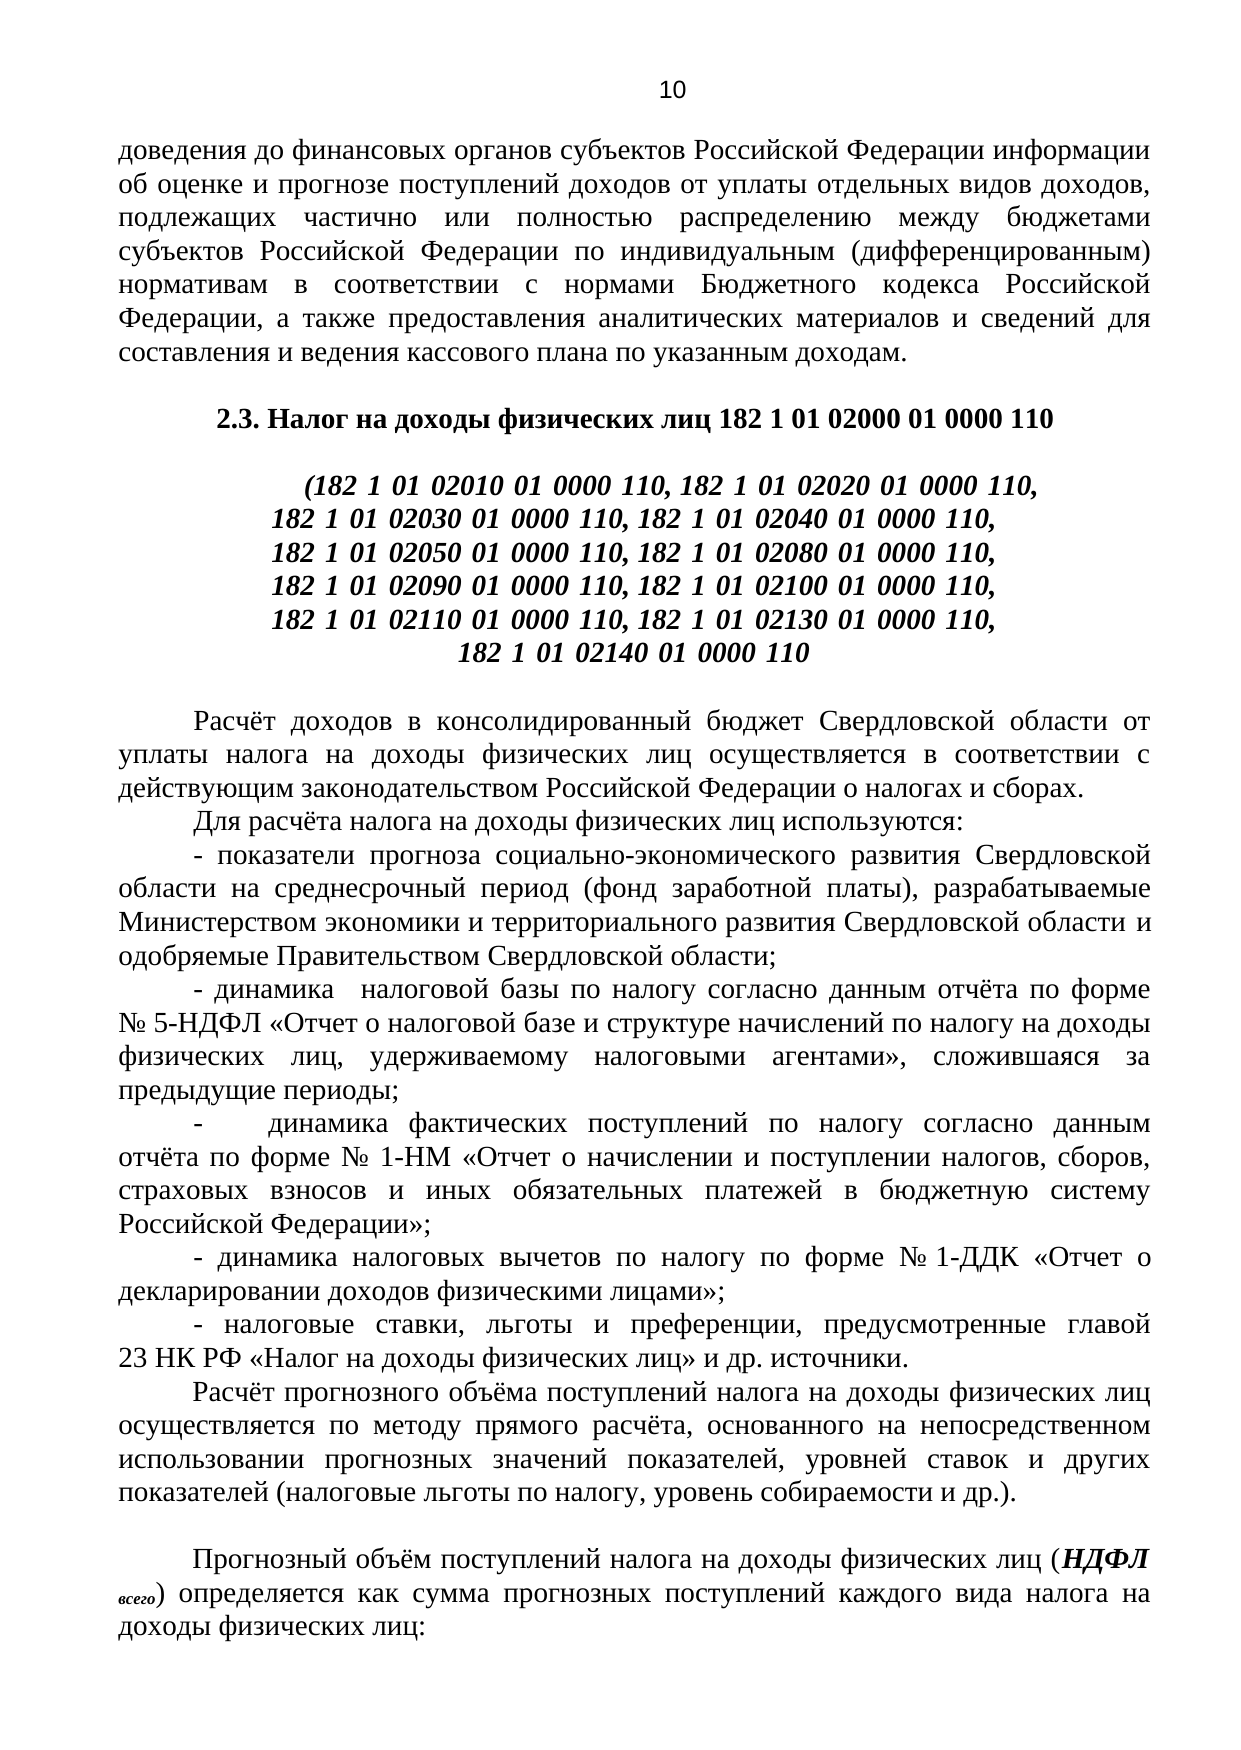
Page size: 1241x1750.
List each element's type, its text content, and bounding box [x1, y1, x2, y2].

text - налоговые ставки, льготы и преференции, предусмотренные главой 23 НК РФ «Налог на доходы физических лиц» и др. источники. [118, 1307, 1152, 1374]
text Для расчёта налога на доходы физических лиц используются: [118, 803, 1152, 837]
text - показатели прогноза социально-экономического развития Свердловской области на среднесрочный период (фонд заработной платы), разрабатываемые Министерством экономики и территориального развития Свердловской области и одобряемые Правительством Свердловской области; [118, 837, 1152, 971]
text Расчёт прогнозного объёма поступлений налога на доходы физических лиц осуществляется по методу прямого расчёта, основанного на непосредственном использовании прогнозных значений показателей, уровней ставок и других показателей (налоговые льготы по налогу, уровень собираемости и др.). [118, 1374, 1152, 1508]
text (182 1 01 02010 01 0000 110, 182 1 01 02020 01 0000 110, 182 1 01 02030 01 0000 110, 182 1 01 02040 01 0000 110, 182 1 01 02050 01 0000 110, 182 1 01 02080 01 0000 110, 182 1 01 02090 01 0000 110, 182 1 01 02100 01 0000 110, 182 1 01 02110 01 0000 110 [118, 468, 1152, 669]
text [118, 132, 1152, 367]
text Расчёт доходов в консолидированный бюджет Свердловской области от уплаты налога на доходы физических лиц осуществляется в соответствии с действующим законодательством Российской Федерации о налогах и сборах. [118, 703, 1152, 803]
text - динамика налоговых вычетов по налогу по форме № 1-ДДК «Отчет о декларировании доходов физическими лицами»; [118, 1239, 1152, 1307]
text - динамика налоговой базы по налогу согласно данным отчёта по форме № 5-НДФЛ «Отчет о налоговой базе и структуре начислений по налогу на доходы физических лиц, удерживаемому налоговыми агентами», сложившаяся за предыдущие периоды; [118, 971, 1152, 1105]
text - динамика фактических поступлений по налогу согласно данным отчёта по форме № 1-НМ «Отчет о начислении и поступлении налогов, сборов, страховых взносов и иных обязательных платежей в бюджетную систему Российской Федерации»; [118, 1105, 1152, 1239]
text Прогнозный объём поступлений налога на доходы физических лиц (НДФЛ всего) определяется как сумма прогнозных поступлений каждого вида налога на доходы физических лиц: [118, 1541, 1152, 1642]
subtitle 2.3. Налог на доходы физических лиц 182 1 01 02000 01 0000 110 [118, 401, 1152, 434]
